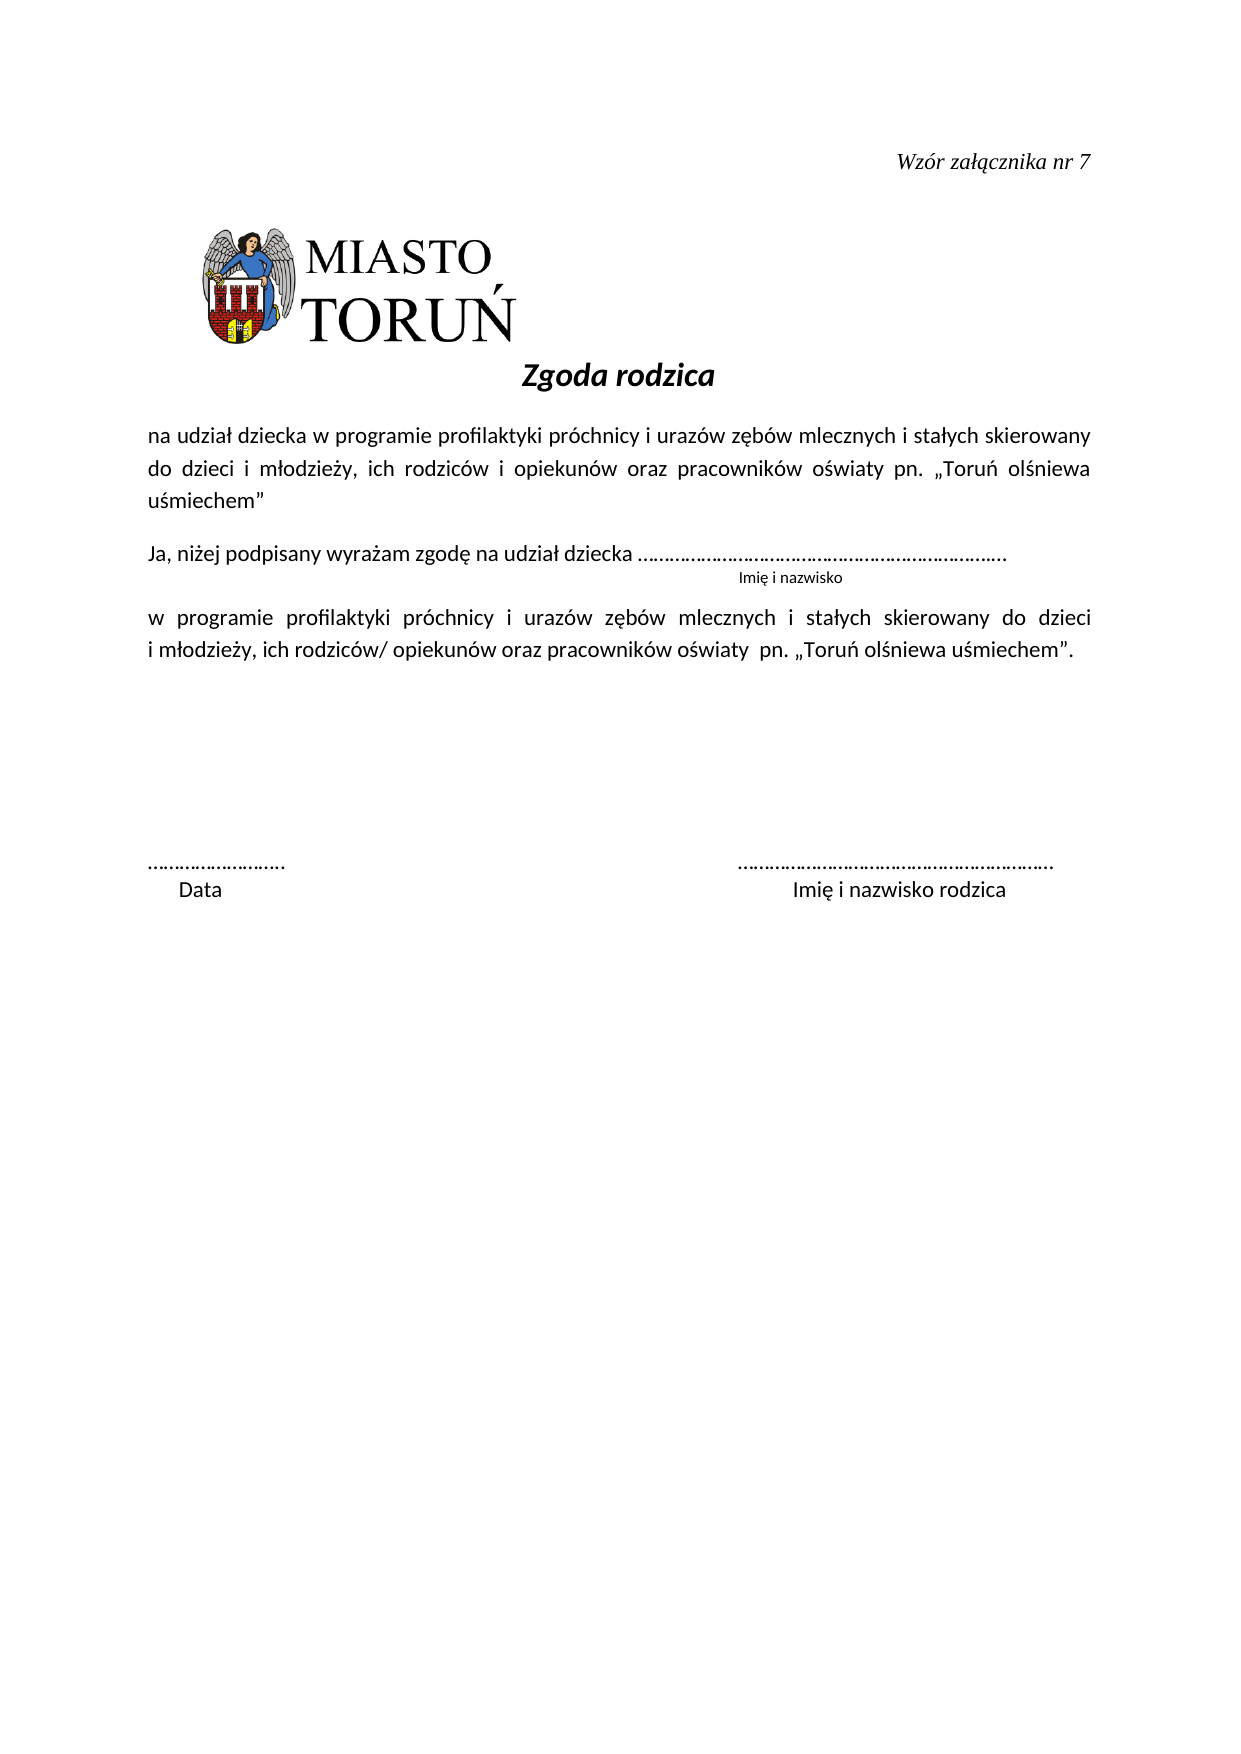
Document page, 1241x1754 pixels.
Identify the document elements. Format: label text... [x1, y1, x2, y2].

text na udział dziecka w programie profilaktyki próchnicy i urazów zębów mlecznych i stałych skierowany do dzieci i młodzieży, ich rodziców i opiekunów oraz pracowników oświaty pn. „Toruń olśniewa uśmiechem” [148, 422, 1092, 514]
text Imię i nazwisko [709, 567, 1092, 603]
picture [188, 221, 517, 352]
text …………………….. …………………………………………………… [148, 847, 1092, 875]
text w programie profilaktyki próchnicy i urazów zębów mlecznych i stałych skierowany do dzieci i młodzieży, ich rodziców/ opiekunów oraz pracowników oświaty pn. „Toruń olśniewa uśmiechem”. [148, 603, 1092, 663]
text Data Imię i nazwisko rodzica [148, 875, 1092, 903]
text Ja, niżej podpisany wyrażam zgodę na udział dziecka ………………………………………………………….… [148, 539, 1092, 567]
text Zgoda rodzica [148, 354, 1092, 395]
text Wzór załącznika nr 7 [148, 148, 1092, 174]
